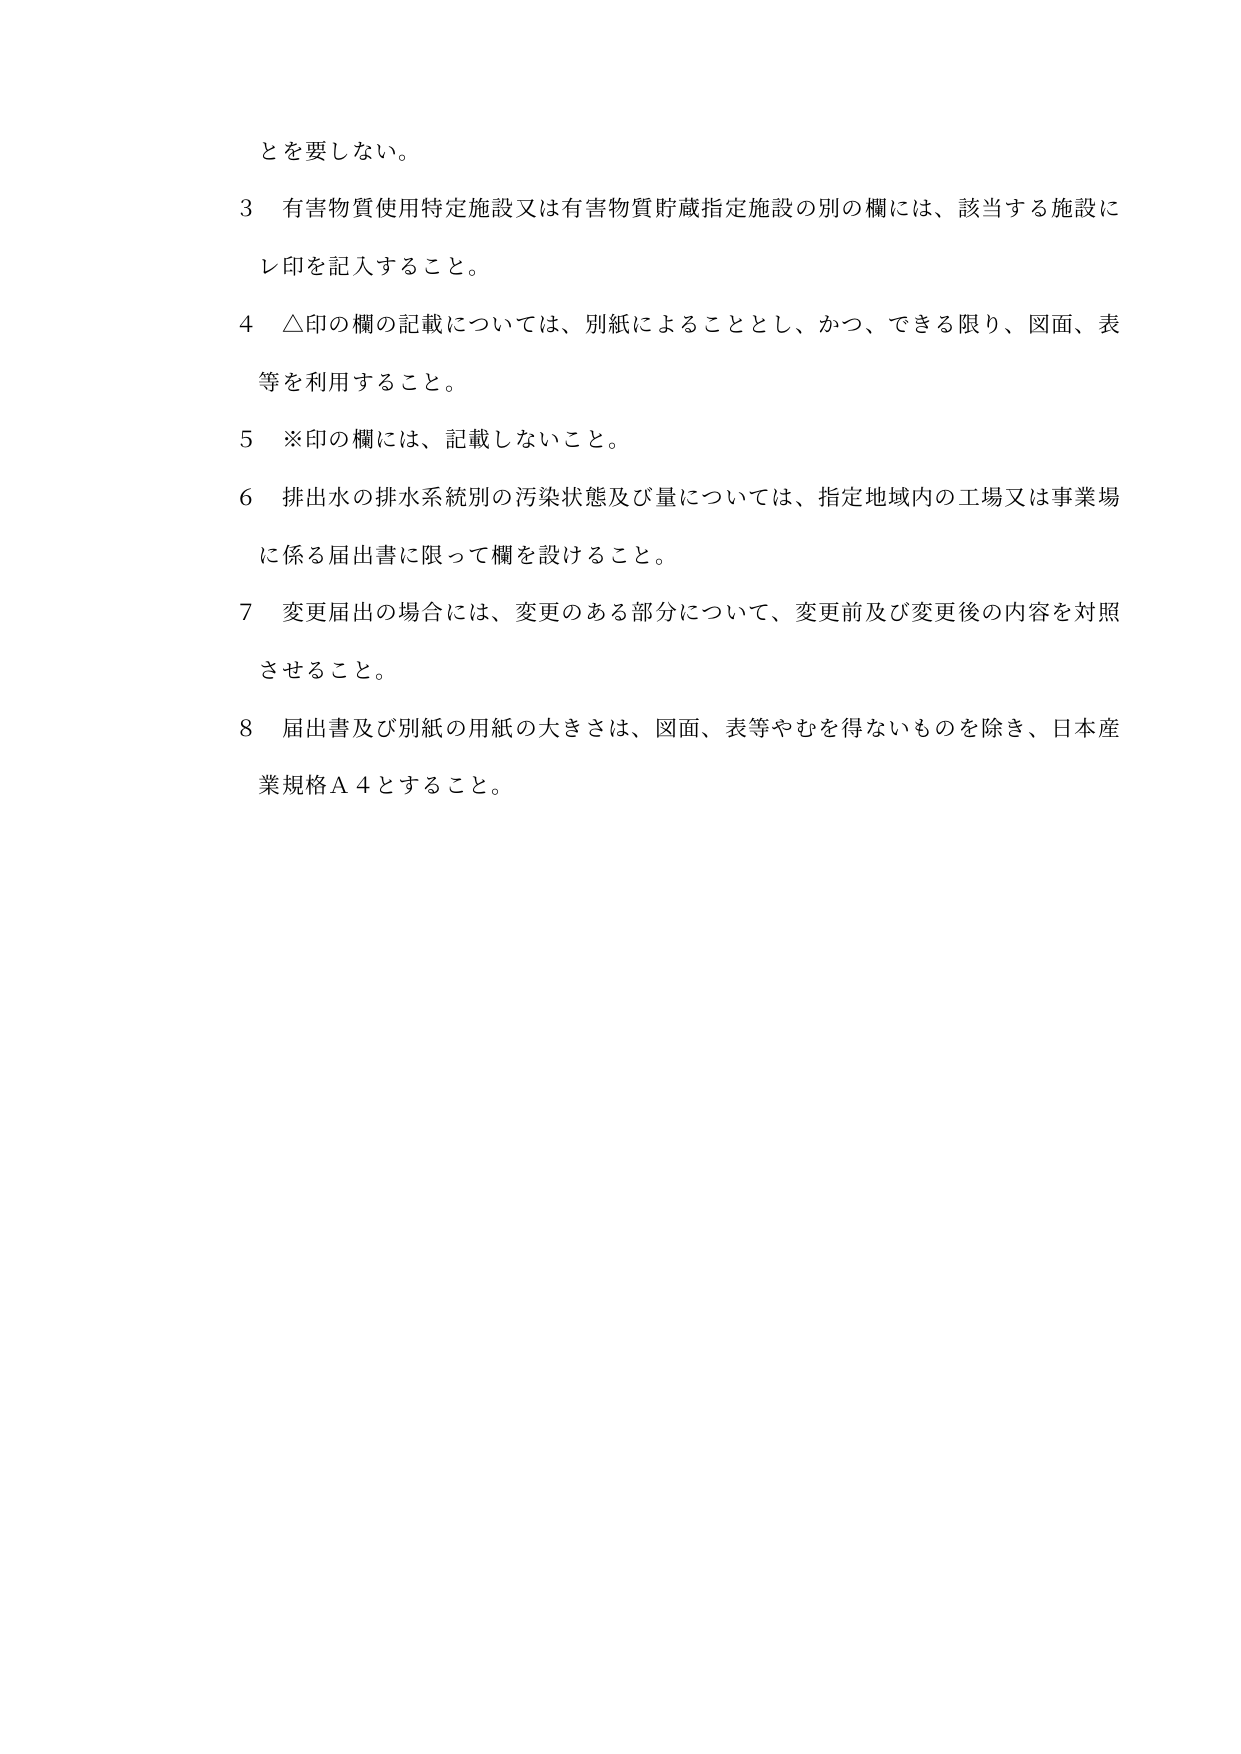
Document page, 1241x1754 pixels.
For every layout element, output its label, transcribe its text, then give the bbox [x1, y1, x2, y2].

text ４ △印の欄の記載については、別紙によることとし、かつ、できる限り、図面、表等を利用すること。 [212, 294, 1122, 409]
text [212, 121, 1122, 178]
text ６ 排出水の排水系統別の汚染状態及び量については、指定地域内の工場又は事業場に係る届出書に限って欄を設けること。 [212, 467, 1122, 582]
text ５ ※印の欄には、記載しないこと。 [212, 409, 1122, 467]
text ７ 変更届出の場合には、変更のある部分について、変更前及び変更後の内容を対照させること。 [212, 582, 1122, 698]
text ８ 届出書及び別紙の用紙の大きさは、図面、表等やむを得ないものを除き、日本産業規格Ａ４とすること。 [212, 698, 1122, 813]
text ３ 有害物質使用特定施設又は有害物質貯蔵指定施設の別の欄には、該当する施設にレ印を記入すること。 [212, 178, 1122, 294]
